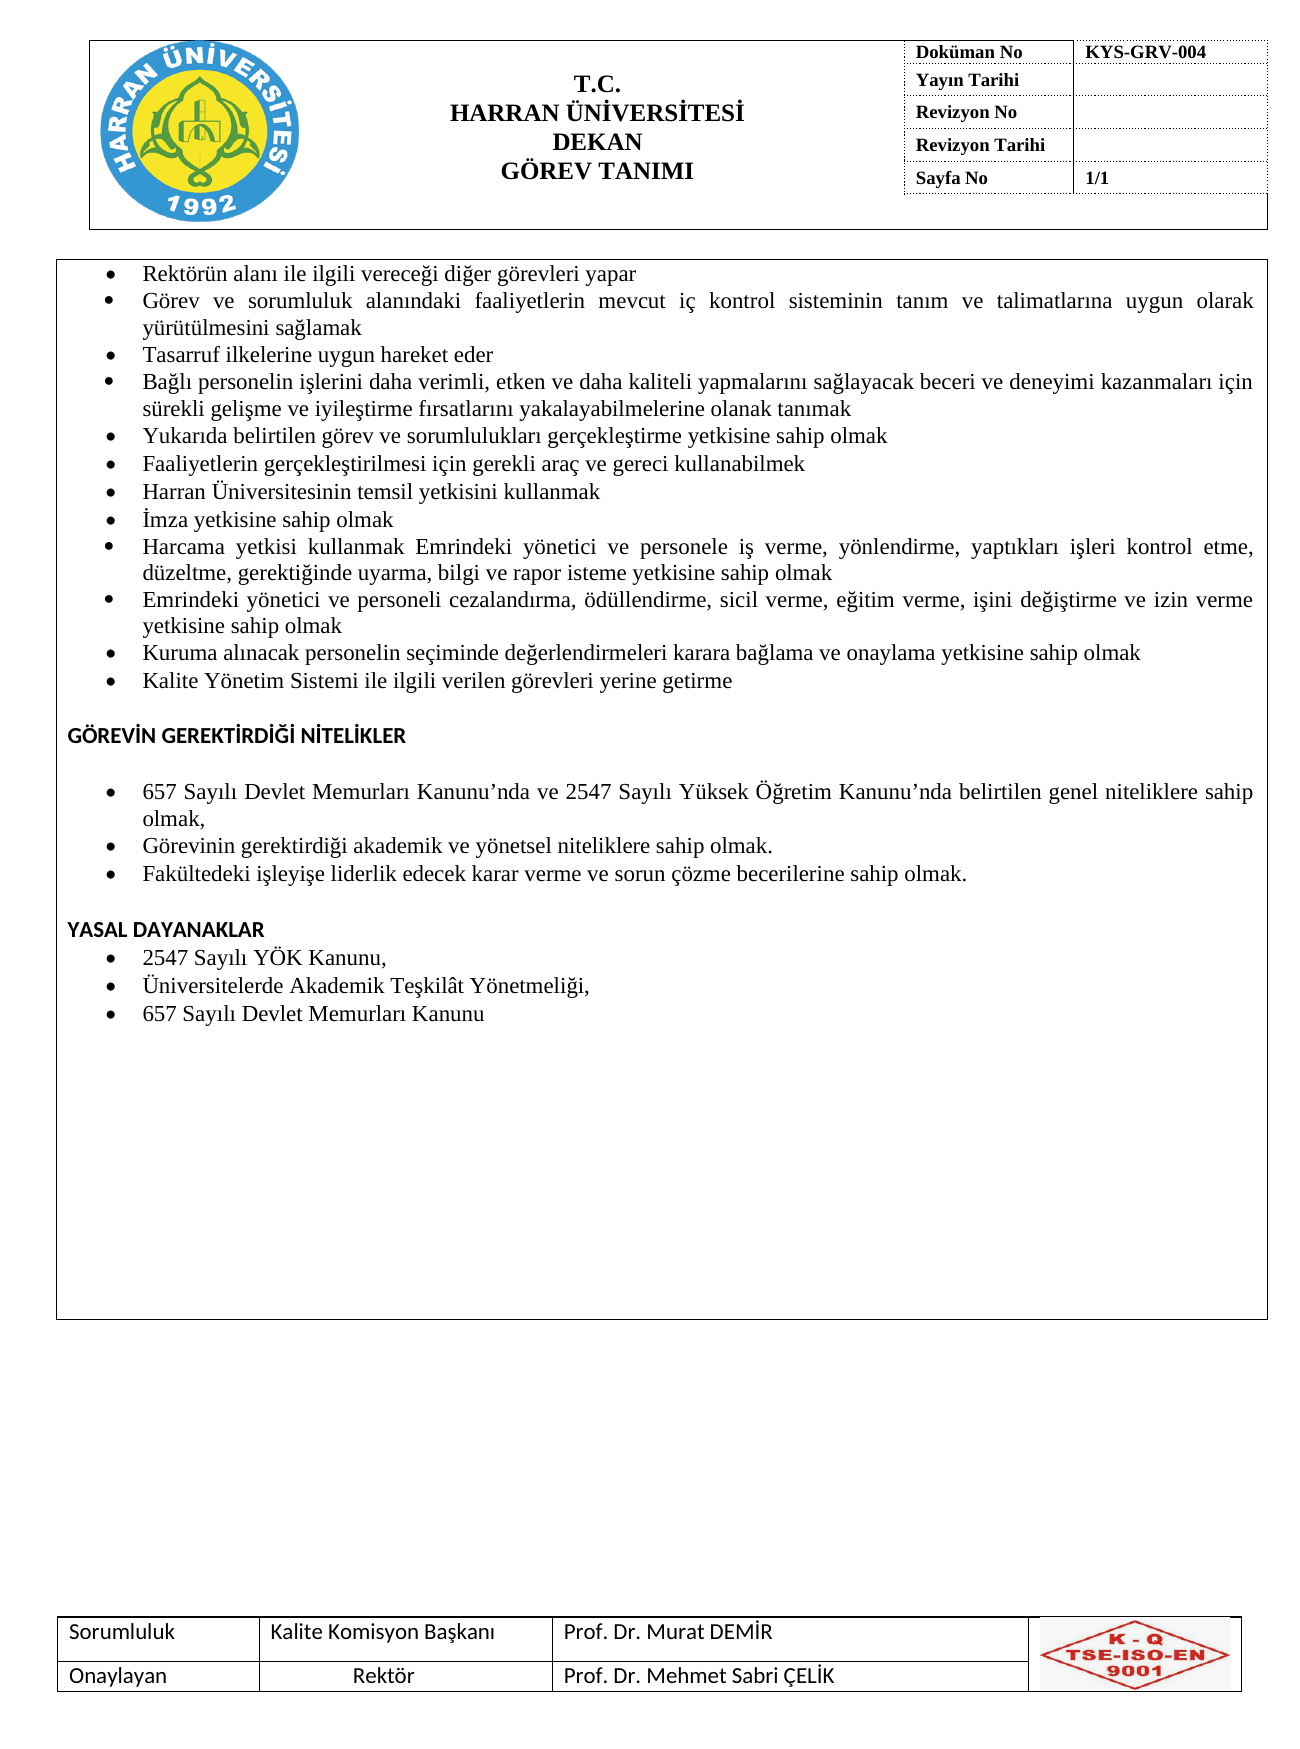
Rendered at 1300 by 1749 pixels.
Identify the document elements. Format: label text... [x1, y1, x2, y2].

picture [1039, 1617, 1231, 1690]
picture [100, 40, 299, 222]
